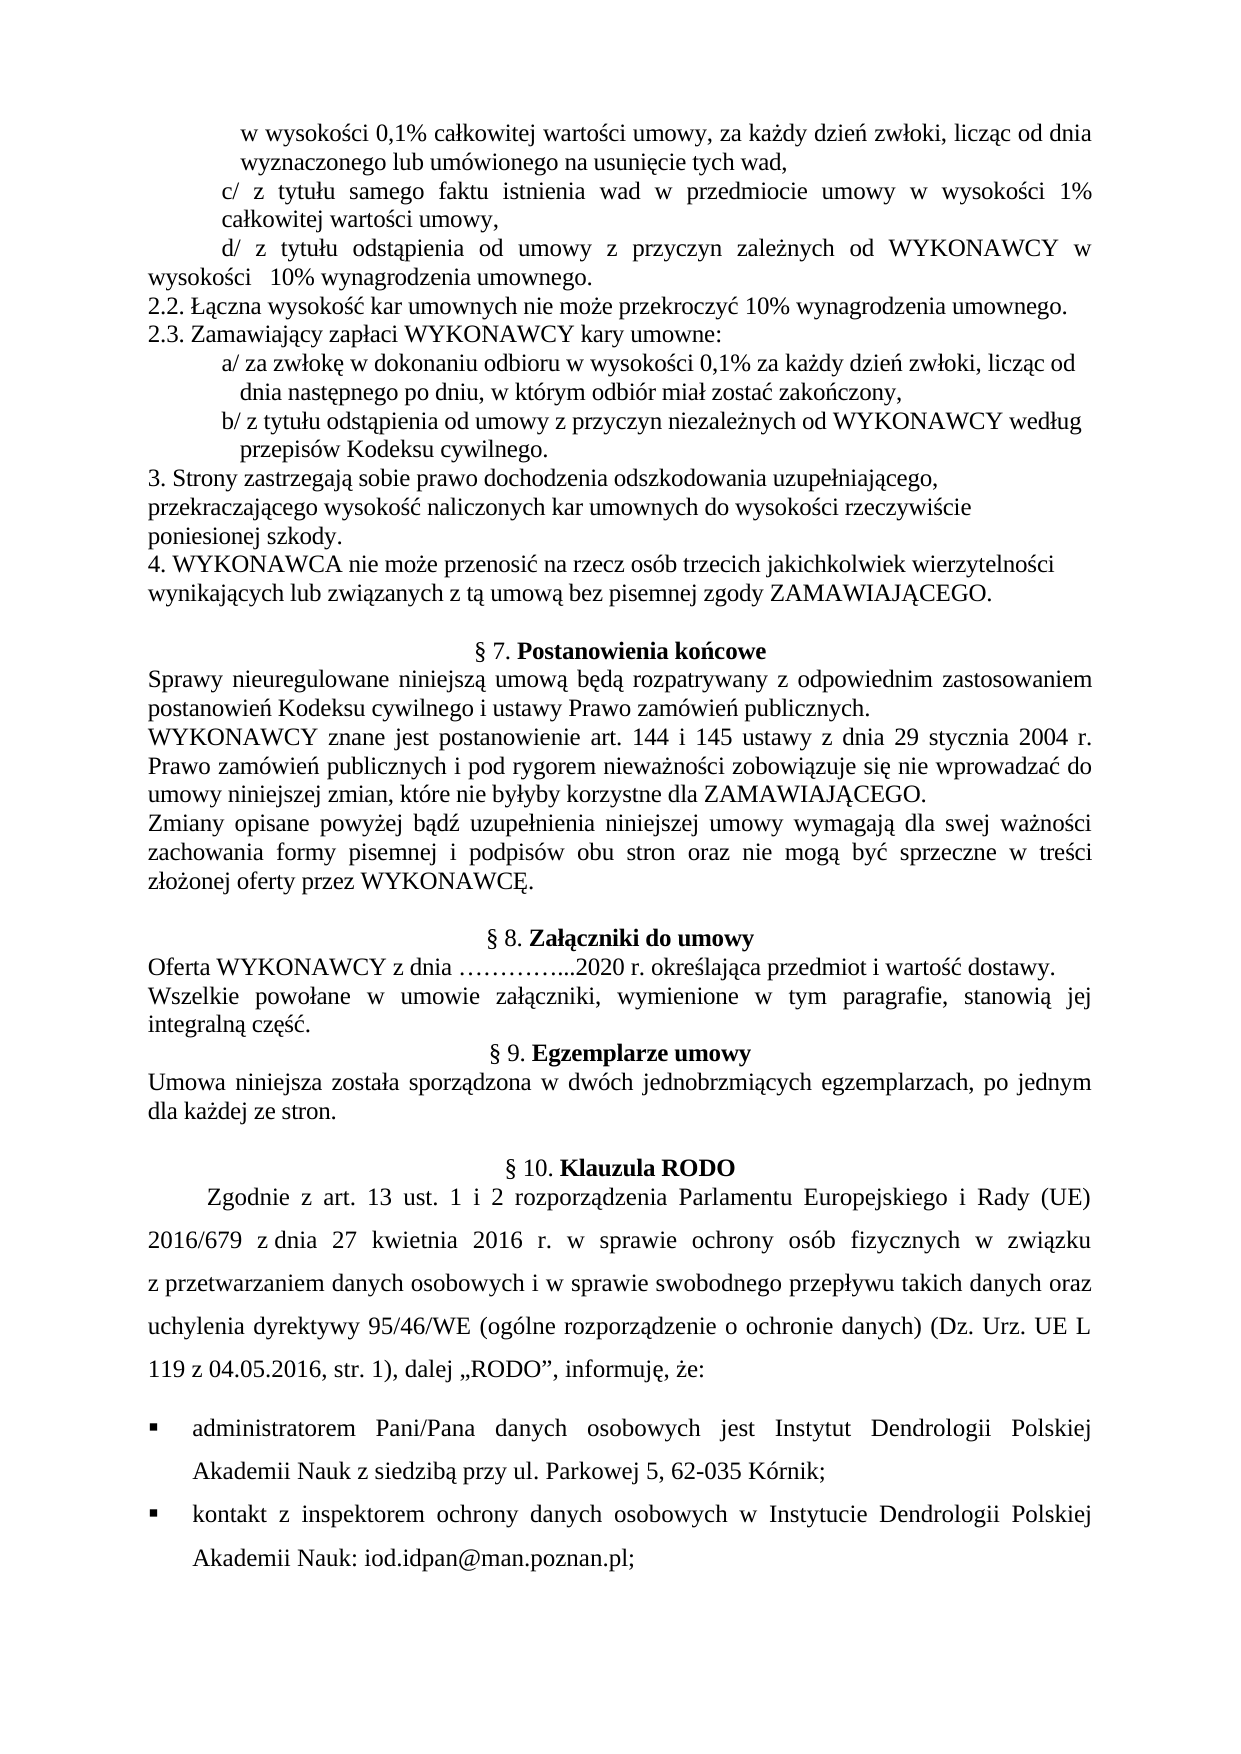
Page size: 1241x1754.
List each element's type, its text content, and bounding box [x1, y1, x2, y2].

text Zgodnie z art. 13 ust. 1 i 2 rozporządzenia Parlamentu Europejskiego i Rady (UE) 2016/679 z dnia 27 kwietnia 2016 r. w sprawie ochrony osób fizycznych w związku z przetwarzaniem danych osobowych i w sprawie swobodnego przepływu takich danych oraz uchylenia dyrektywy 95/46/WE (ogólne rozporządzenie o ochronie danych) (Dz. Urz. UE L 119 z 04.05.2016, str. 1), dalej „RODO”, informuję, że: [148, 1182, 1093, 1383]
text d/ z tytułu odstąpienia od umowy z przyczyn zależnych od WYKONAWCY w wysokości 10% wynagrodzenia umownego. [148, 233, 1093, 291]
text wynikających lub związanych z tą umową bez pisemnej zgody ZAMAWIAJĄCEGO. [148, 578, 1093, 607]
text 4. WYKONAWCA nie może przenosić na rzecz osób trzecich jakichkolwiek wierzytelności [148, 549, 1093, 578]
text § 7. Postanowienia końcowe [148, 636, 1093, 664]
list kontakt z inspektorem ochrony danych osobowych w Instytucie Dendrologii Polskiej Akademii Nauk: iod.idpan@man.poznan.pl; [148, 1499, 1093, 1571]
text w wysokości 0,1% całkowitej wartości umowy, za każdy dzień zwłoki, licząc od dnia wyznaczonego lub umówionego na usunięcie tych wad, [240, 118, 1093, 176]
text 3. Strony zastrzegają sobie prawo dochodzenia odszkodowania uzupełniającego, [148, 463, 1093, 492]
text Sprawy nieuregulowane niniejszą umową będą rozpatrywany z odpowiednim zastosowaniem postanowień Kodeksu cywilnego i ustawy Prawo zamówień publicznych. [148, 664, 1093, 722]
text poniesionej szkody. [148, 521, 1093, 549]
text c/ z tytułu samego faktu istnienia wad w przedmiocie umowy w wysokości 1% całkowitej wartości umowy, [221, 176, 1093, 233]
text Oferta WYKONAWCY z dnia …………...2020 r. określająca przedmiot i wartość dostawy. [148, 952, 1093, 981]
text § 9. Egzemplarze umowy [148, 1038, 1093, 1067]
text dnia następnego po dniu, w którym odbiór miał zostać zakończony, [148, 377, 1093, 406]
list administratorem Pani/Pana danych osobowych jest Instytut Dendrologii Polskiej Akademii Nauk z siedzibą przy ul. Parkowej 5, 62-035 Kórnik; [148, 1413, 1093, 1485]
text 2.2. Łączna wysokość kar umownych nie może przekroczyć 10% wynagrodzenia umownego. [148, 291, 1093, 319]
text a/ za zwłokę w dokonaniu odbioru w wysokości 0,1% za każdy dzień zwłoki, licząc od [148, 348, 1093, 377]
text przekraczającego wysokość naliczonych kar umownych do wysokości rzeczywiście [148, 492, 1093, 521]
text Wszelkie powołane w umowie załączniki, wymienione w tym paragrafie, stanowią jej integralną część. [148, 981, 1093, 1038]
text b/ z tytułu odstąpienia od umowy z przyczyn niezależnych od WYKONAWCY według [148, 406, 1093, 434]
text Umowa niniejsza została sporządzona w dwóch jednobrzmiących egzemplarzach, po jednym dla każdej ze stron. [148, 1067, 1093, 1124]
text przepisów Kodeksu cywilnego. [148, 434, 1093, 463]
text 2.3. Zamawiający zapłaci WYKONAWCY kary umowne: [148, 319, 1093, 348]
text § 8. Załączniki do umowy [148, 923, 1093, 952]
text Zmiany opisane powyżej bądź uzupełnienia niniejszej umowy wymagają dla swej ważności zachowania formy pisemnej i podpisów obu stron oraz nie mogą być sprzeczne w treści złożonej oferty przez WYKONAWCĘ. [148, 808, 1093, 894]
text WYKONAWCY znane jest postanowienie art. 144 i 145 ustawy z dnia 29 stycznia 2004 r. Prawo zamówień publicznych i pod rygorem nieważności zobowiązuje się nie wprowadzać do umowy niniejszej zmian, które nie byłyby korzystne dla ZAMAWIAJĄCEGO. [148, 722, 1093, 808]
text § 10. Klauzula RODO [148, 1153, 1093, 1182]
